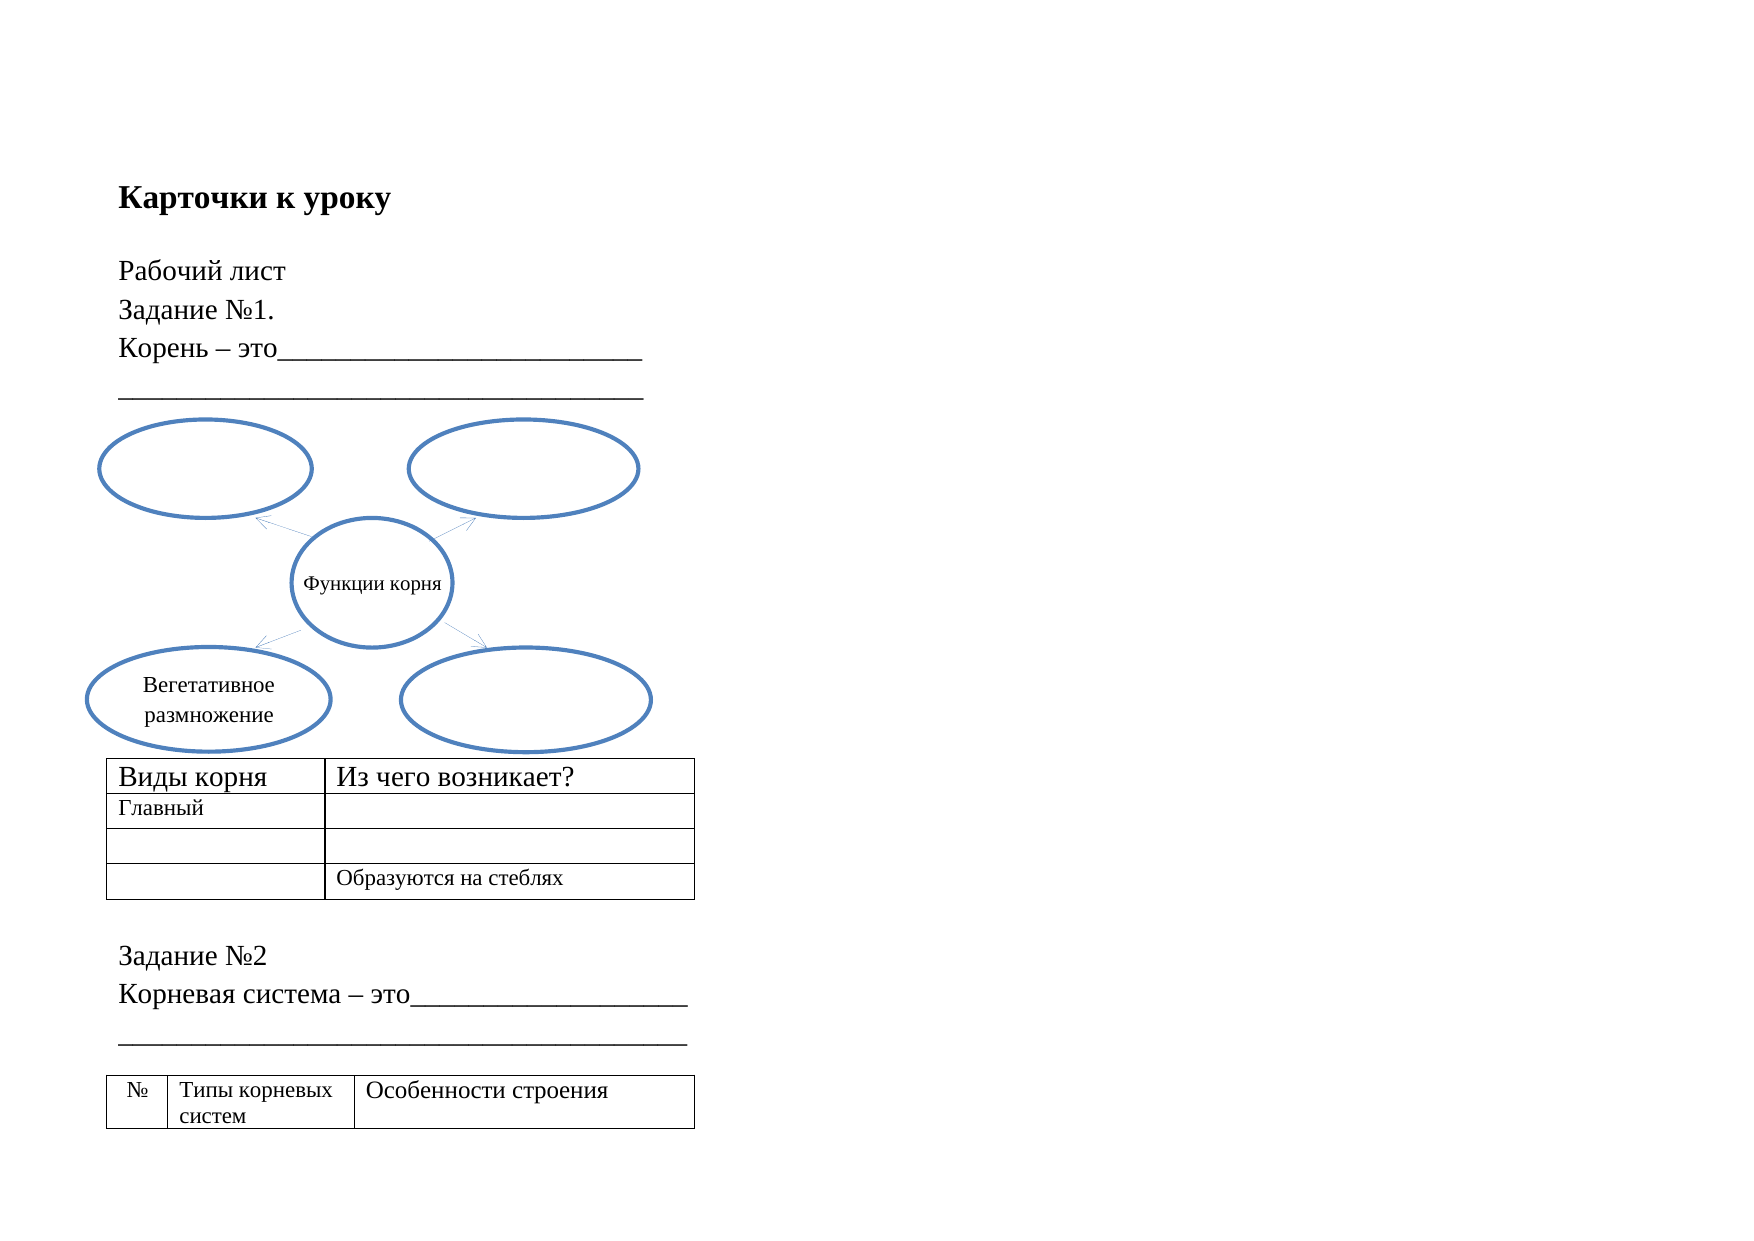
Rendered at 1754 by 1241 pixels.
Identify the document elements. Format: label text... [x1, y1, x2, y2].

table_cell Главный [107, 794, 324, 828]
table_cell Образуются на стеблях [326, 864, 694, 898]
table_header Особенности строения [355, 1076, 694, 1128]
table_cell [107, 829, 324, 863]
text ____________________________________ [118, 369, 1636, 403]
text Рабочий лист [118, 253, 1636, 287]
text Задание №1. [118, 292, 1636, 326]
table_cell [326, 794, 694, 828]
table_header Виды корня [107, 759, 324, 793]
text Задание №2 [118, 938, 1636, 972]
table_header Из чего возникает? [326, 759, 694, 793]
table_header Типы корневых систем [168, 1076, 354, 1128]
text Карточки к уроку [118, 177, 1636, 216]
text _______________________________________ [118, 1015, 1636, 1049]
table_header № [107, 1076, 167, 1128]
table_cell [107, 864, 324, 898]
text Корневая система – это___________________ [118, 977, 1636, 1010]
text Корень – это_________________________ [118, 331, 1636, 364]
table_cell [326, 829, 694, 863]
